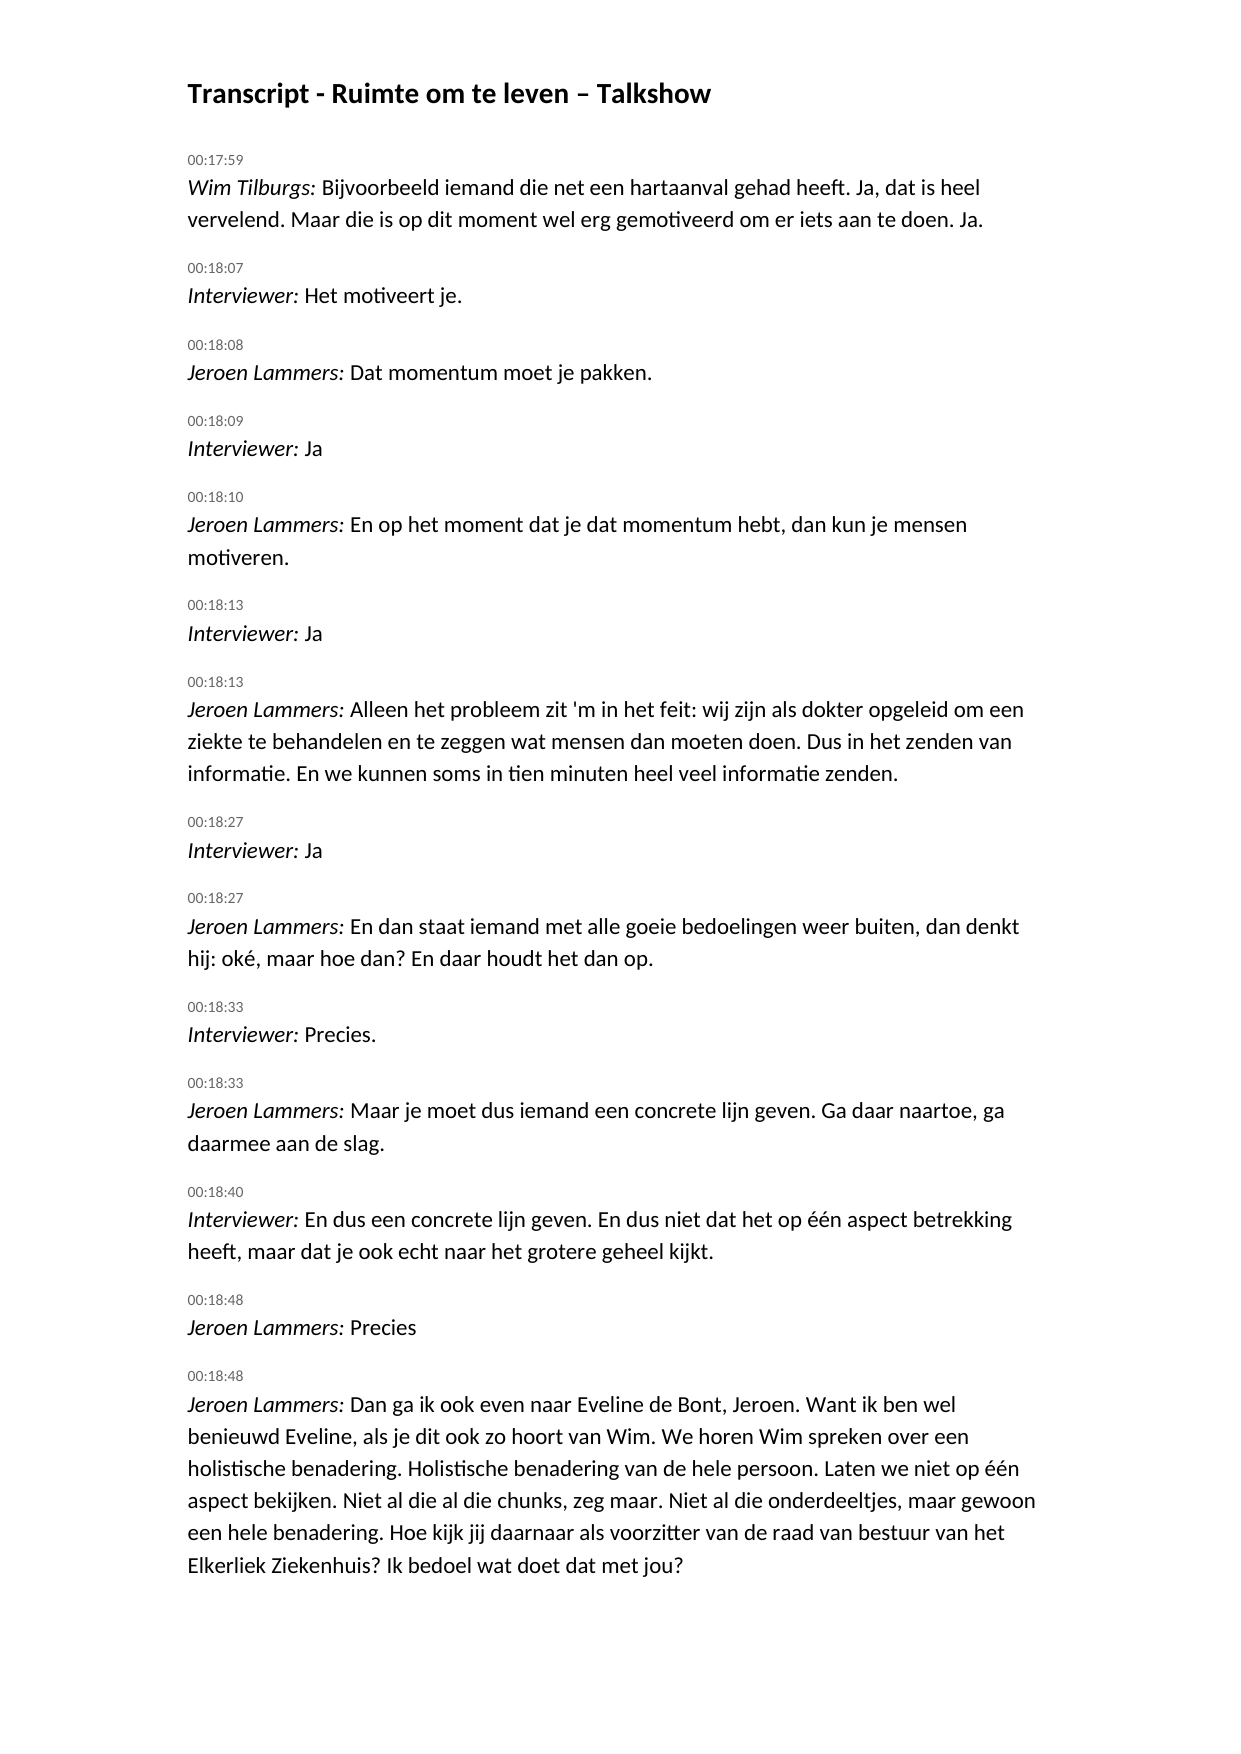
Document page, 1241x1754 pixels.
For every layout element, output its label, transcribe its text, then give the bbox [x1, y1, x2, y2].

text 00:18:27 Jeroen Lammers: En dan staat iemand met alle goeie bedoelingen weer buiten, dan denkt hij: oké, maar hoe dan? En daar houdt het dan op. [187, 889, 1053, 972]
text 00:18:13 Interviewer: Ja [187, 596, 1053, 647]
text 00:18:40 Interviewer: En dus een concrete lijn geven. En dus niet dat het op één aspect betrekking heeft, maar dat je ook echt naar het grotere geheel kijkt. [187, 1182, 1053, 1265]
text 00:18:07 Interviewer: Het motiveert je. [187, 258, 1053, 310]
text 00:18:33 Jeroen Lammers: Maar je moet dus iemand een concrete lijn geven. Ga daar naartoe, ga daarmee aan de slag. [187, 1073, 1053, 1157]
text 00:18:09 Interviewer: Ja [187, 411, 1053, 462]
text 00:18:48 Jeroen Lammers: Precies [187, 1290, 1053, 1342]
text 00:18:13 Jeroen Lammers: Alleen het probleem zit 'm in het feit: wij zijn als dokter opgeleid om een ziekte te behandelen en te zeggen wat mensen dan moeten doen. Dus in het zenden van informatie. En we kunnen soms in tien minuten heel veel informatie zenden. [187, 672, 1053, 787]
text 00:18:48 Jeroen Lammers: Dan ga ik ook even naar Eveline de Bont, Jeroen. Want ik ben wel benieuwd Eveline, als je dit ook zo hoort van Wim. We horen Wim spreken over een holistische benadering. Holistische benadering van de hele persoon. Laten we niet op één aspect bekijken. Niet al die al die chunks, zeg maar. Niet al die onderdeeltjes, maar gewoon een hele benadering. Hoe kijk jij daarnaar als voorzitter van de raad van bestuur van het Elkerliek Ziekenhuis? Ik bedoel wat doet dat met jou? [187, 1367, 1053, 1579]
text 00:18:08 Jeroen Lammers: Dat momentum moet je pakken. [187, 335, 1053, 386]
text 00:18:27 Interviewer: Ja [187, 812, 1053, 864]
text 00:18:10 Jeroen Lammers: En op het moment dat je dat momentum hebt, dan kun je mensen motiveren. [187, 487, 1053, 571]
text 00:17:59 Wim Tilburgs: Bijvoorbeeld iemand die net een hartaanval gehad heeft. Ja, dat is heel vervelend. Maar die is op dit moment wel erg gemotiveerd om er iets aan te doen. Ja. [187, 150, 1053, 233]
text 00:18:33 Interviewer: Precies. [187, 997, 1053, 1048]
